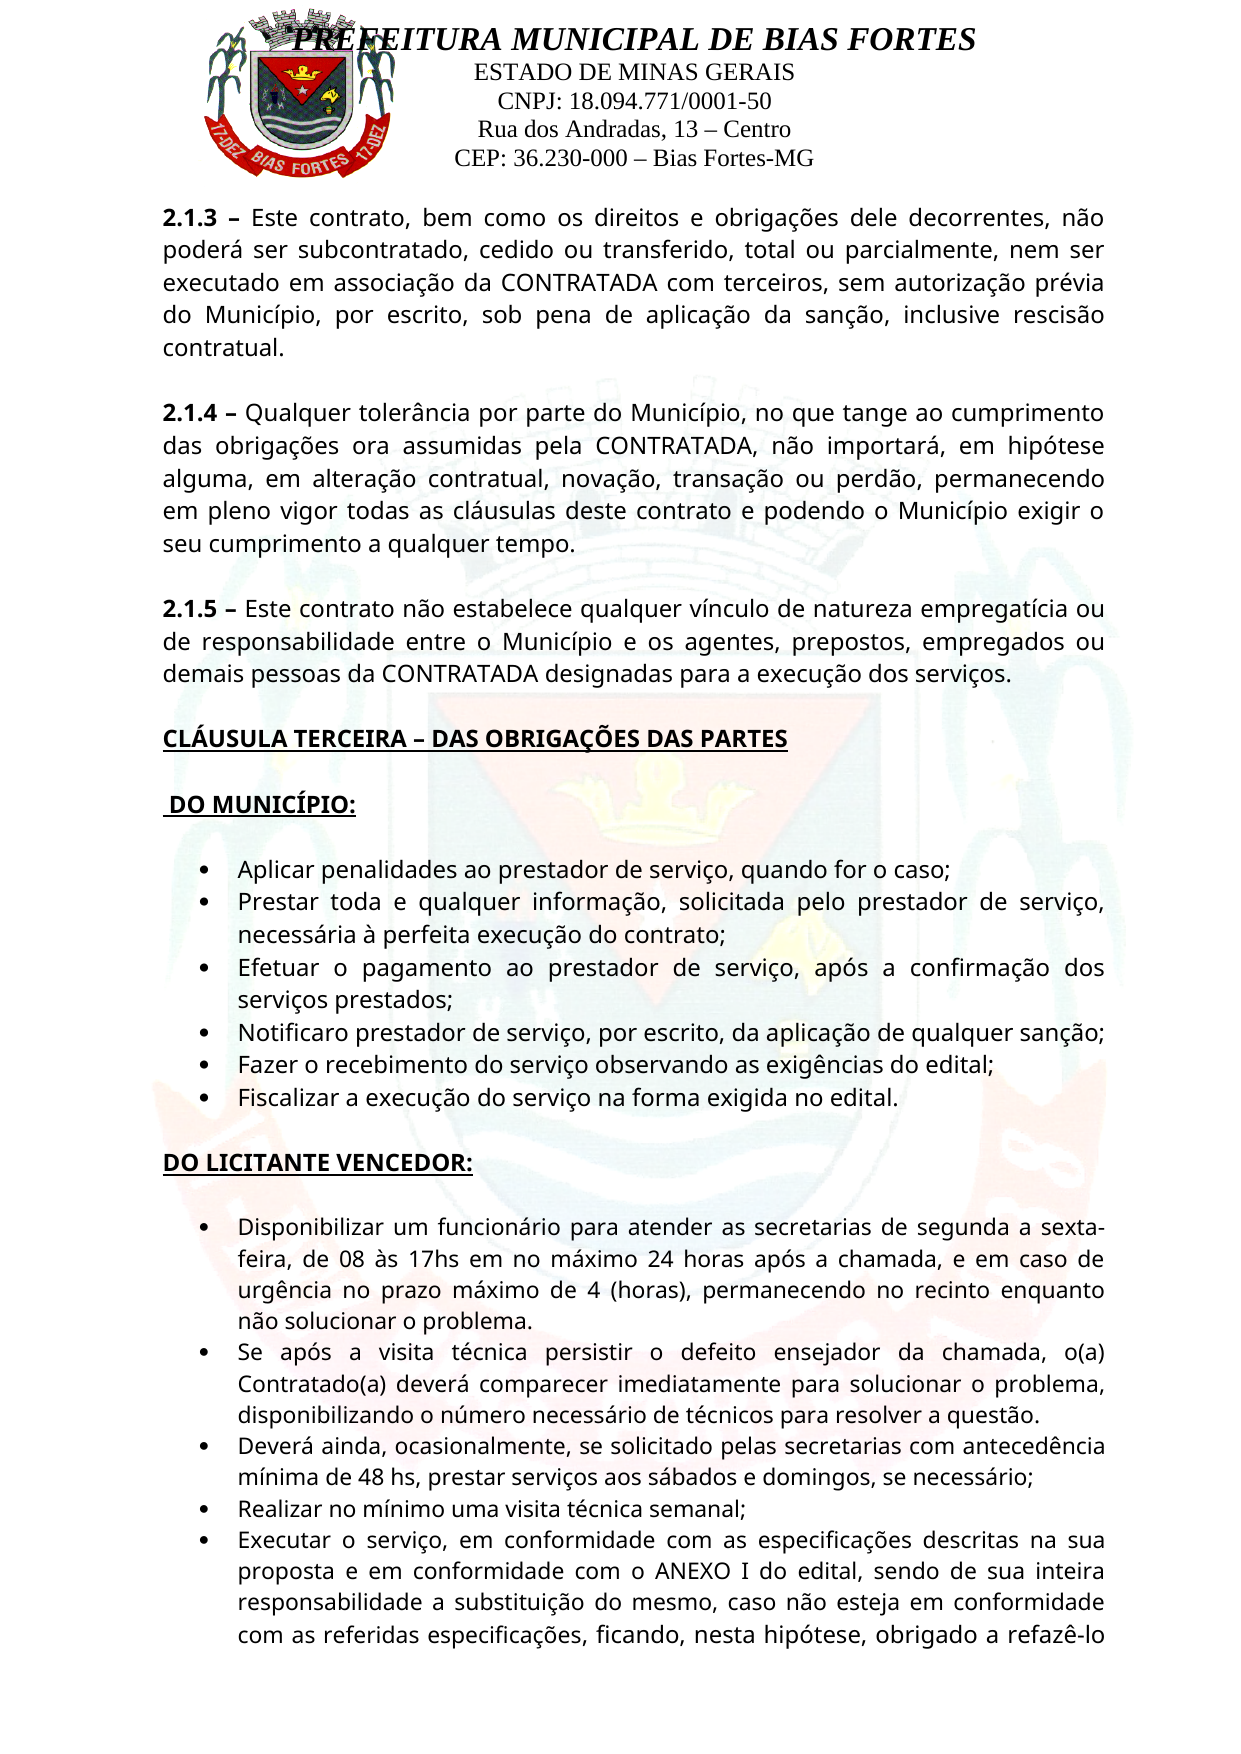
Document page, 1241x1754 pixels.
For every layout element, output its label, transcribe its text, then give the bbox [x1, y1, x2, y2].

list Realizar no mínimo uma visita técnica semanal; [200, 1492, 1106, 1524]
list Notificaro prestador de serviço, por escrito, da aplicação de qualquer sanção; [200, 1016, 1106, 1048]
list Fazer o recebimento do serviço observando as exigências do edital; [200, 1048, 1106, 1081]
list Aplicar penalidades ao prestador de serviço, quando for o caso; [200, 853, 1106, 885]
picture [187, 0, 413, 189]
text DO LICITANTE VENCEDOR: [162, 1146, 1106, 1179]
text DO MUNICÍPIO: [162, 787, 1106, 820]
text CLÁUSULA TERCEIRA – DAS OBRIGAÇÕES DAS PARTES [162, 722, 1106, 755]
list Deverá ainda, ocasionalmente, se solicitado pelas secretarias com antecedência mínima de 48 hs, prestar serviços aos sábados e domingos, se necessário; [200, 1430, 1106, 1492]
list Fiscalizar a execução do serviço na forma exigida no edital. [200, 1081, 1106, 1113]
text 2.1.3 – Este contrato, bem como os direitos e obrigações dele decorrentes, não poderá ser subcontratado, cedido ou transferido, total ou parcialmente, nem ser executado em associação da CONTRATADA com terceiros, sem autorização prévia do Município, por escrito, sob pena de aplicação da sanção, inclusive rescisão contratual. [162, 201, 1106, 363]
text 2.1.4 – Qualquer tolerância por parte do Município, no que tange ao cumprimento das obrigações ora assumidas pela CONTRATADA, não importará, em hipótese alguma, em alteração contratual, novação, transação ou perdão, permanecendo em pleno vigor todas as cláusulas deste contrato e podendo o Município exigir o seu cumprimento a qualquer tempo. [162, 396, 1106, 559]
list Se após a visita técnica persistir o defeito ensejador da chamada, o(a) Contratado(a) deverá comparecer imediatamente para solucionar o problema, disponibilizando o número necessário de técnicos para resolver a questão. [200, 1336, 1106, 1430]
list Disponibilizar um funcionário para atender as secretarias de segunda a sexta-feira, de 08 às 17hs em no máximo 24 horas após a chamada, e em caso de urgência no prazo máximo de 4 (horas), permanecendo no recinto enquanto não solucionar o problema. [200, 1211, 1106, 1336]
list Efetuar o pagamento ao prestador de serviço, após a confirmação dos serviços prestados; [200, 950, 1106, 1016]
list Prestar toda e qualquer informação, solicitada pelo prestador de serviço, necessária à perfeita execução do contrato; [200, 885, 1106, 950]
text 2.1.5 – Este contrato não estabelece qualquer vínculo de natureza empregatícia ou de responsabilidade entre o Município e os agentes, prepostos, empregados ou demais pessoas da CONTRATADA designadas para a execução dos serviços. [162, 592, 1106, 689]
